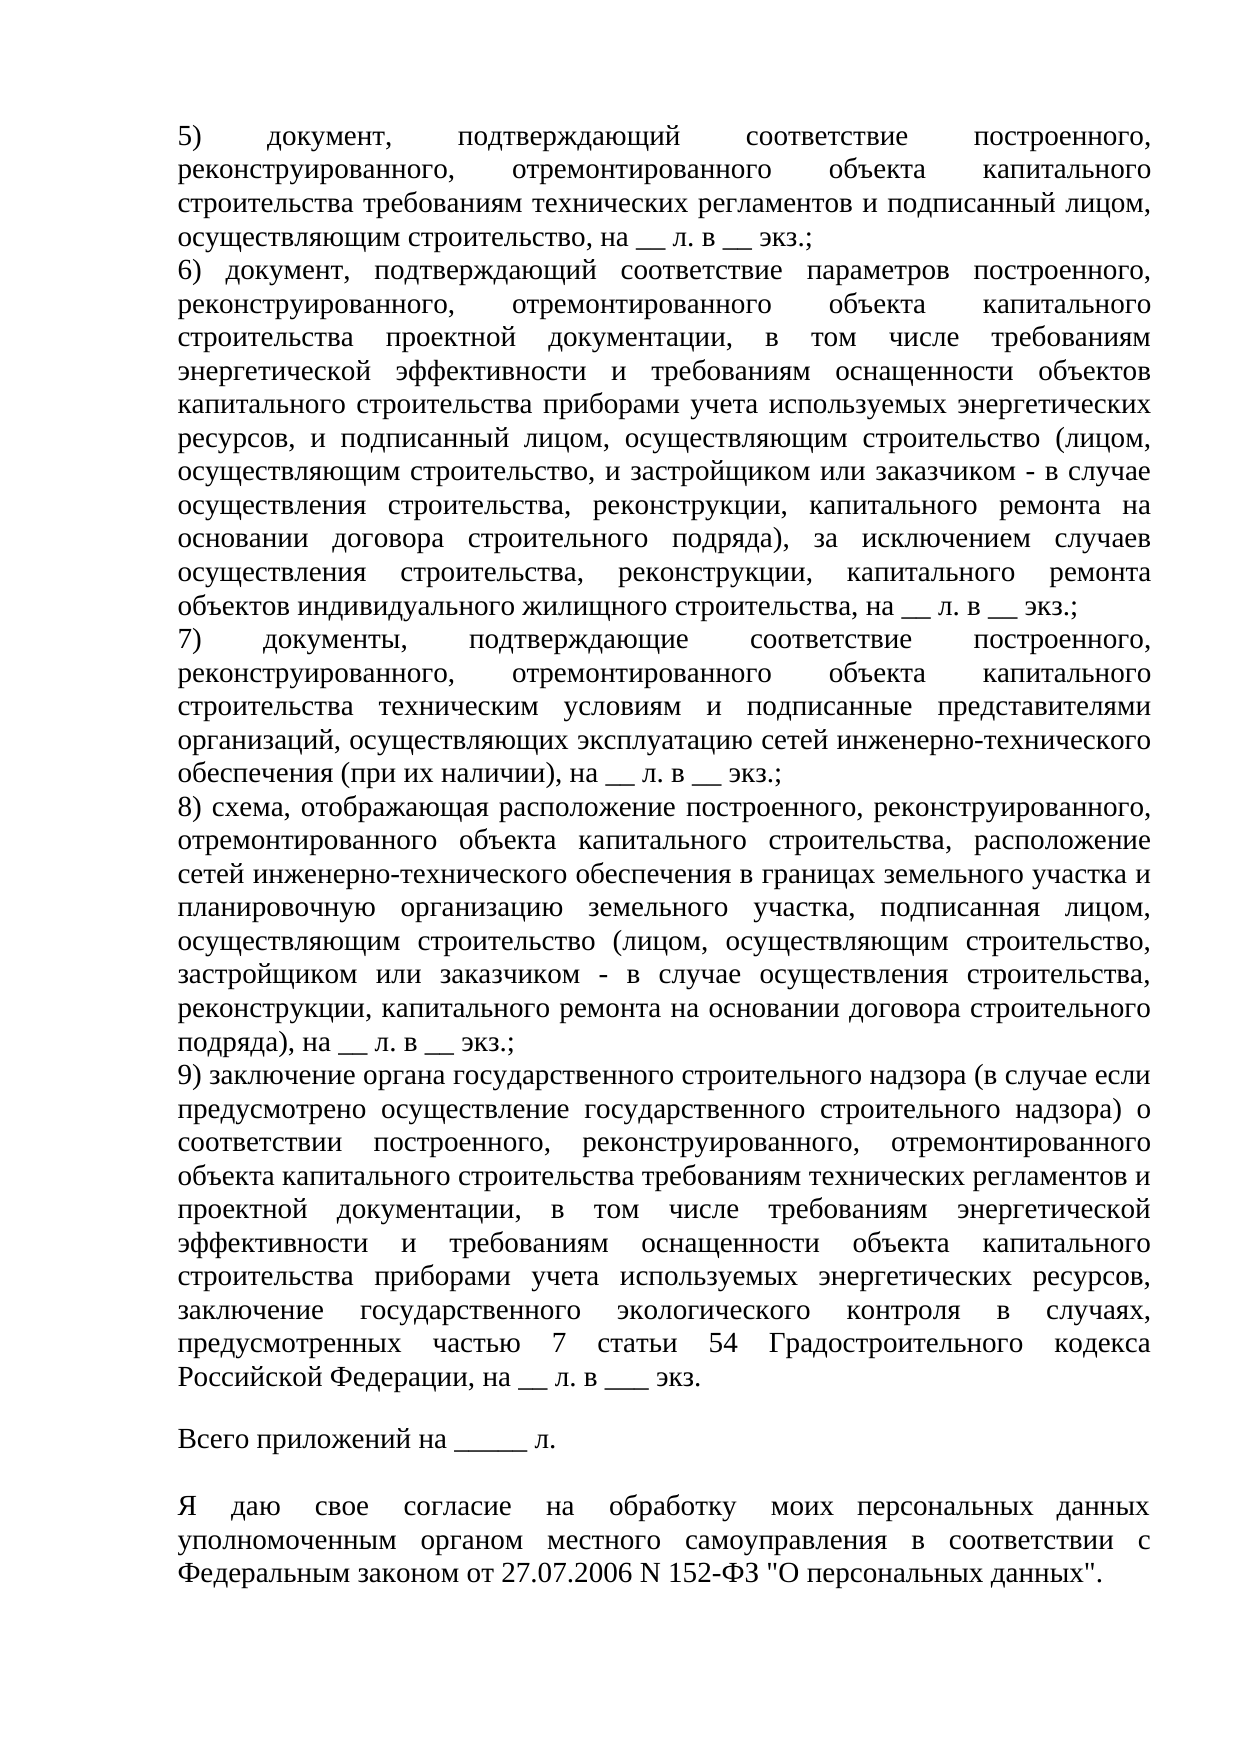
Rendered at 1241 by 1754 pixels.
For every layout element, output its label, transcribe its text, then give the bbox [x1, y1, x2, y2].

text Я даю свое согласие на обработку моих персональных данных уполномоченным органом местного самоуправления в соответствии с Федеральным законом от 27.07.2006 N 152-ФЗ "О персональных данных". [177, 1488, 1152, 1589]
text Всего приложений на _____ л. [177, 1421, 1152, 1455]
text 7) документы, подтверждающие соответствие построенного, реконструированного, отремонтированного объекта капитального строительства техническим условиям и подписанные представителями организаций, осуществляющих эксплуатацию сетей инженерно-технического обеспечения (при их наличии), на __ л. в __ экз.; [177, 621, 1152, 789]
text 8) схема, отображающая расположение построенного, реконструированного, отремонтированного объекта капитального строительства, расположение сетей инженерно-технического обеспечения в границах земельного участка и планировочную организацию земельного участка, подписанная лицом, осуществляющим строительство (лицом, осуществляющим строительство, застройщиком или заказчиком - в случае осуществления строительства, реконструкции, капитального ремонта на основании договора строительного подряда), на __ л. в __ экз.; [177, 789, 1152, 1057]
text 9) заключение органа государственного строительного надзора (в случае если предусмотрено осуществление государственного строительного надзора) о соответствии построенного, реконструированного, отремонтированного объекта капитального строительства требованиям технических регламентов и проектной документации, в том числе требованиям энергетической эффективности и требованиям оснащенности объекта капитального строительства приборами учета используемых энергетических ресурсов, заключение государственного экологического контроля в случаях, предусмотренных частью 7 статьи 54 Градостроительного кодекса Российской Федерации, на __ л. в ___ экз. [177, 1057, 1152, 1393]
text 6) документ, подтверждающий соответствие параметров построенного, реконструированного, отремонтированного объекта капитального строительства проектной документации, в том числе требованиям энергетической эффективности и требованиям оснащенности объектов капитального строительства приборами учета используемых энергетических ресурсов, и подписанный лицом, осуществляющим строительство (лицом, осуществляющим строительство, и застройщиком или заказчиком - в случае осуществления строительства, реконструкции, капитального ремонта на основании договора строительного подряда), за исключением случаев осуществления строительства, реконструкции, капитального ремонта объектов индивидуального жилищного строительства, на __ л. в __ экз.; [177, 252, 1152, 621]
text 5) документ, подтверждающий соответствие построенного, реконструированного, отремонтированного объекта капитального строительства требованиям технических регламентов и подписанный лицом, осуществляющим строительство, на __ л. в __ экз.; [177, 118, 1152, 252]
